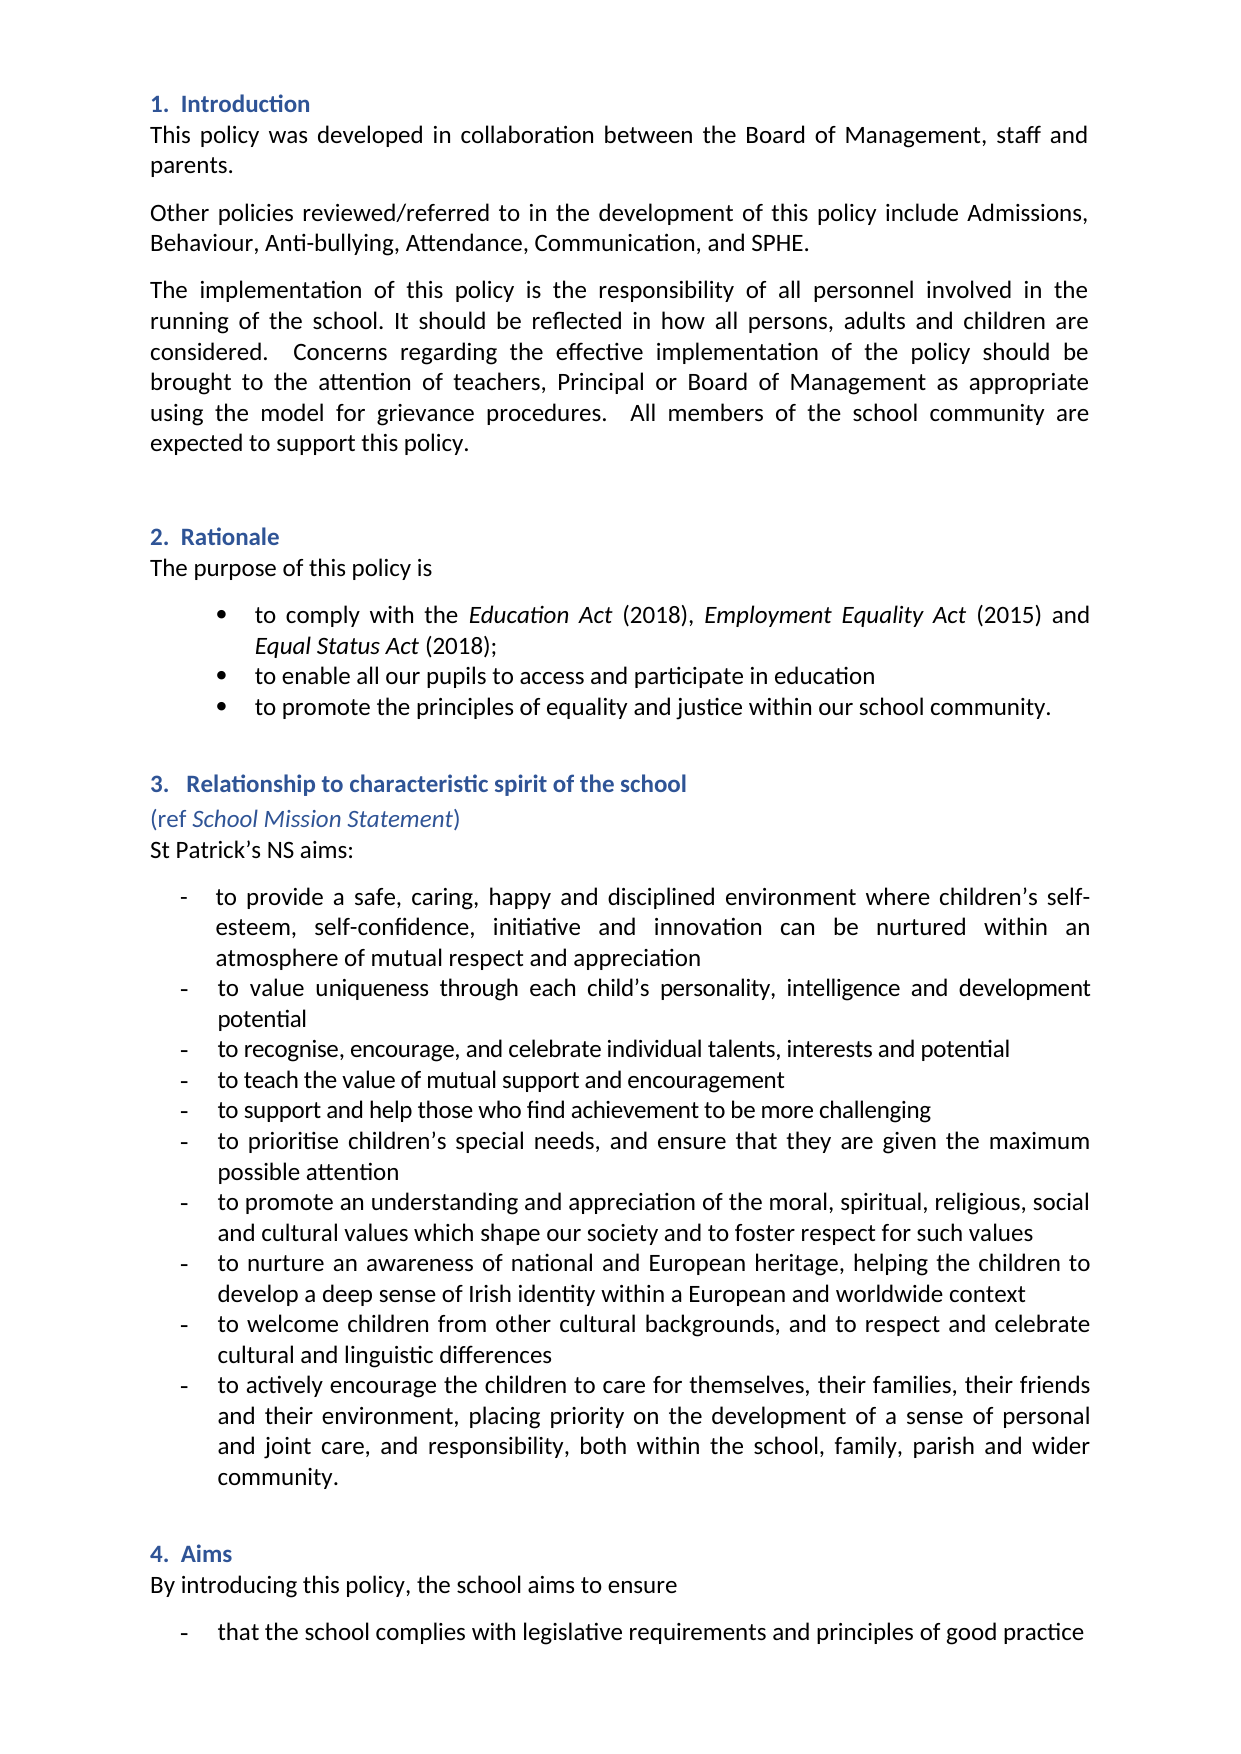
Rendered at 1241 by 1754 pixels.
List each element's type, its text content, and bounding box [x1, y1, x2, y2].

text - to provide a safe, caring, happy and disciplined environment where children’s self-esteem, self-confidence, initiative and innovation can be nurtured within an atmosphere of mutual respect and appreciation [180, 881, 1092, 972]
list to welcome children from other cultural backgrounds, and to respect and celebrate cultural and linguistic differences [180, 1308, 1092, 1369]
list to teach the value of mutual support and encouragement [180, 1064, 1092, 1094]
subtitle 4. Aims [150, 1538, 1090, 1569]
list that the school complies with legislative requirements and principles of good practice [180, 1616, 1090, 1647]
text St Patrick’s NS aims: [150, 834, 1090, 864]
list to support and help those who find achievement to be more challenging [180, 1094, 1092, 1125]
text The purpose of this policy is [150, 552, 1090, 583]
subtitle 2. Rationale [150, 522, 1090, 552]
list to prioritise children’s special needs, and ensure that they are given the maximum possible attention [180, 1125, 1092, 1186]
subtitle 1. Introduction [150, 89, 1090, 119]
text Other policies reviewed/referred to in the development of this policy include Admissions, Behaviour, Anti-bullying, Attendance, Communication, and SPHE. [150, 197, 1090, 258]
list to actively encourage the children to care for themselves, their families, their friends and their environment, placing priority on the development of a sense of personal and joint care, and responsibility, both within the school, family, parish and wider community. [180, 1369, 1092, 1491]
list to enable all our pupils to access and participate in education [217, 660, 1090, 691]
subtitle (ref School Mission Statement) [150, 803, 1090, 834]
list to nurture an awareness of national and European heritage, helping the children to develop a deep sense of Irish identity within a European and worldwide context [180, 1247, 1092, 1308]
text The implementation of this policy is the responsibility of all personnel involved in the running of the school. It should be reflected in how all persons, adults and children are considered. Concerns regarding the effective implementation of the policy should be brought to the attention of teachers, Principal or Board of Management as appropriate using the model for grievance procedures. All members of the school community are expected to support this policy. [150, 274, 1090, 458]
text By introducing this policy, the school aims to ensure [150, 1569, 1090, 1599]
text This policy was developed in collaboration between the Board of Management, staff and parents. [150, 119, 1090, 180]
subtitle 3. Relationship to characteristic spirit of the school [150, 768, 1090, 799]
list to comply with the Education Act (2018), Employment Equality Act (2015) and Equal Status Act (2018); [217, 599, 1090, 660]
list to promote the principles of equality and justice within our school community. [217, 691, 1090, 721]
list to recognise, encourage, and celebrate individual talents, interests and potential [180, 1033, 1092, 1064]
list to value uniqueness through each child’s personality, intelligence and development potential [180, 972, 1092, 1033]
list to promote an understanding and appreciation of the moral, spiritual, religious, social and cultural values which shape our society and to foster respect for such values [180, 1186, 1092, 1247]
